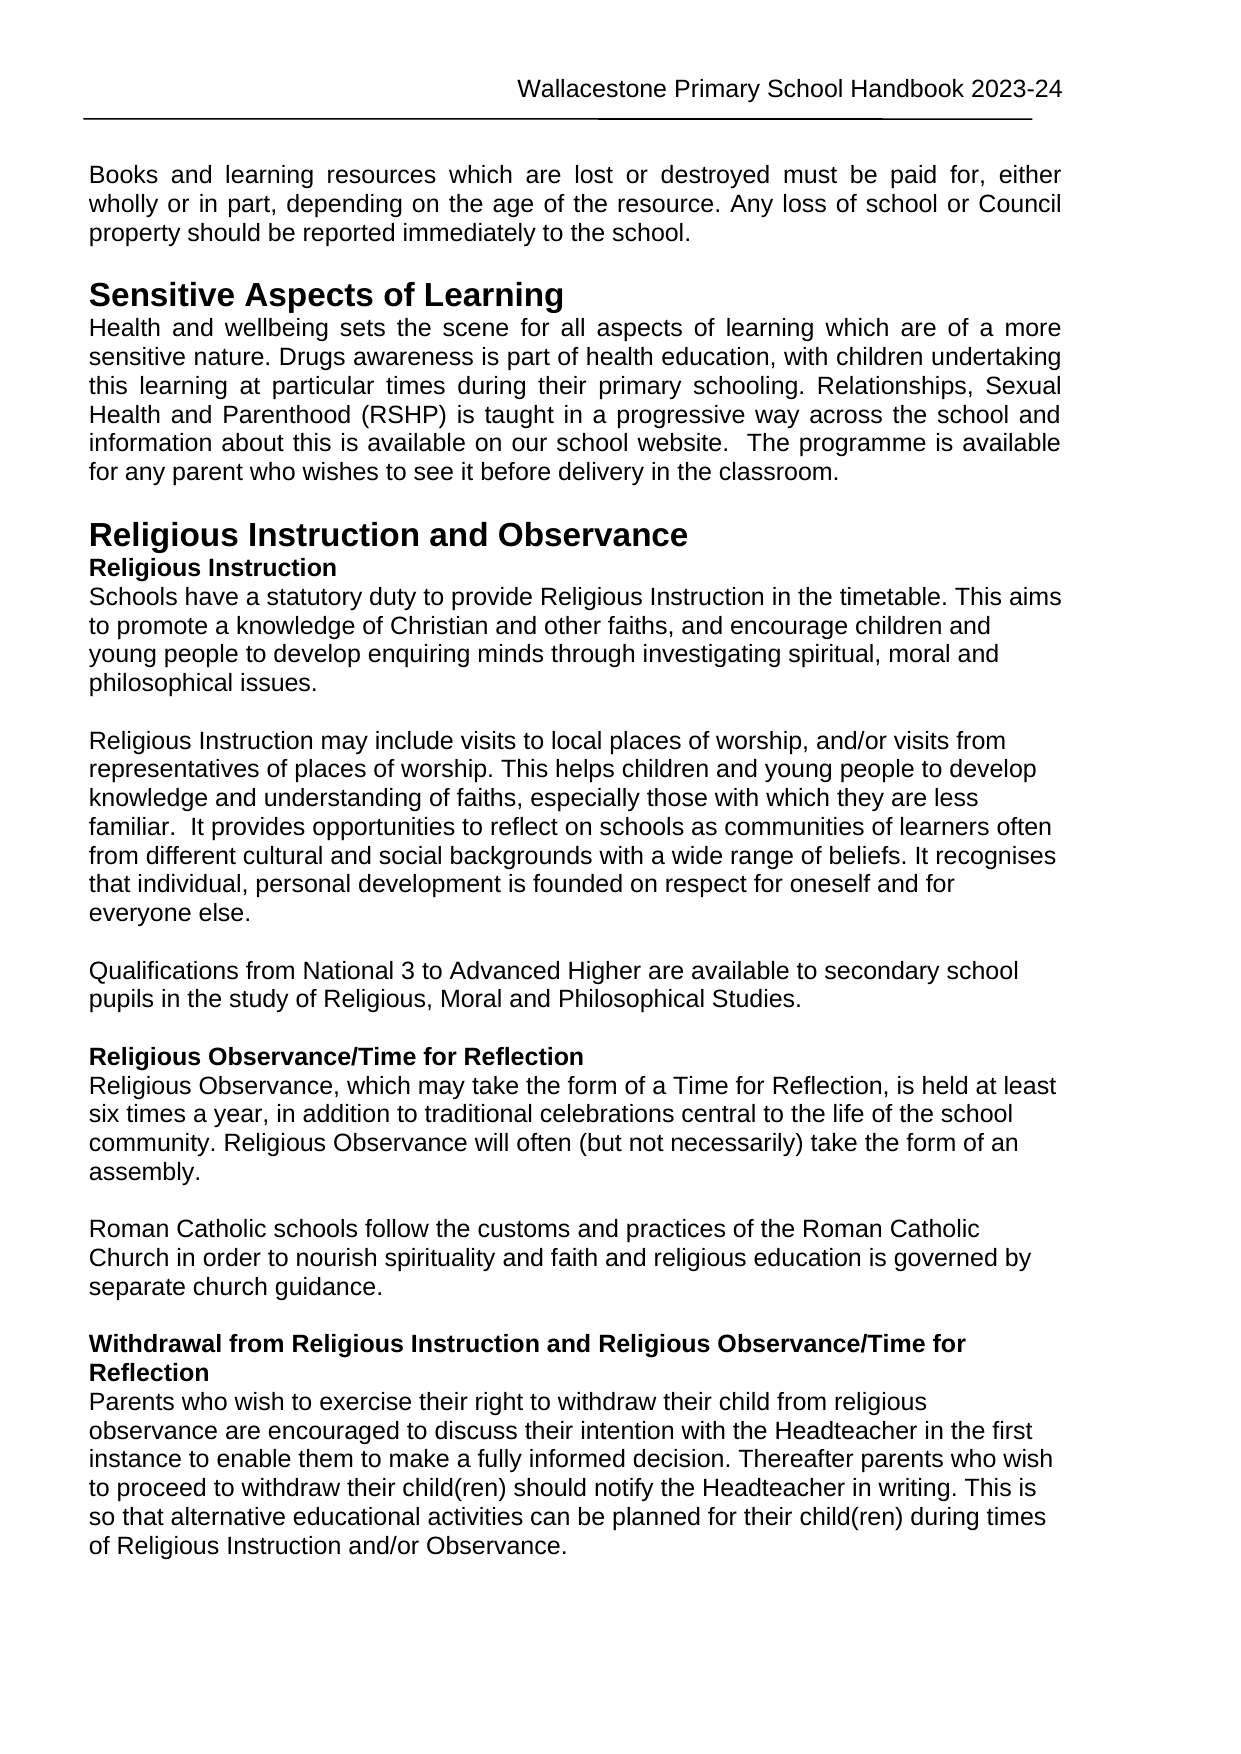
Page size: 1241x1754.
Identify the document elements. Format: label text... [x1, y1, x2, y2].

text Religious Observance/Time for Reflection [89, 1042, 1063, 1071]
text Qualifications from National 3 to Advanced Higher are available to secondary school pupils in the study of Religious, Moral and Philosophical Studies. [89, 956, 1063, 1013]
text Health and wellbeing sets the scene for all aspects of learning which are of a more sensitive nature. Drugs awareness is part of health education, with children undertaking this learning at particular times during their primary schooling. Relationships, Sexual Health and Parenthood (RSHP) is taught in a progressive way across the school and information about this is available on our school website. The programme is available for any parent who wishes to see it before delivery in the classroom. [89, 313, 1063, 486]
text Religious Instruction may include visits to local places of worship, and/or visits from representatives of places of worship. This helps children and young people to develop knowledge and understanding of faiths, especially those with which they are less familiar. It provides opportunities to reflect on schools as communities of learners often from different cultural and social backgrounds with a wide range of beliefs. It recognises that individual, personal development is founded on respect for oneself and for everyone else. [89, 726, 1063, 927]
text Books and learning resources which are lost or destroyed must be paid for, either wholly or in part, depending on the age of the resource. Any loss of school or Council property should be reported immediately to the school. [89, 160, 1063, 246]
text Schools have a statutory duty to provide Religious Instruction in the timetable. This aims to promote a knowledge of Christian and other faiths, and encourage children and young people to develop enquiring minds through investigating spiritual, moral and philosophical issues. [89, 582, 1063, 697]
text Parents who wish to exercise their right to withdraw their child from religious observance are encouraged to discuss their intention with the Headteacher in the first instance to enable them to make a fully informed decision. Thereafter parents who wish to proceed to withdraw their child(ren) should notify the Headteacher in writing. This is so that alternative educational activities can be planned for their child(ren) during times of Religious Instruction and/or Observance. [89, 1387, 1063, 1559]
text Religious Instruction [89, 553, 1063, 582]
text Sensitive Aspects of Learning [89, 275, 1063, 313]
text Withdrawal from Religious Instruction and Religious Observance/Time for Reflection [89, 1329, 1063, 1387]
text Religious Instruction and Observance [89, 515, 1063, 553]
text Religious Observance, which may take the form of a Time for Reflection, is held at least six times a year, in addition to traditional celebrations central to the life of the school community. Religious Observance will often (but not necessarily) take the form of an assembly. [89, 1071, 1063, 1186]
text Roman Catholic schools follow the customs and practices of the Roman Catholic Church in order to nourish spirituality and faith and religious education is governed by separate church guidance. [89, 1214, 1063, 1301]
